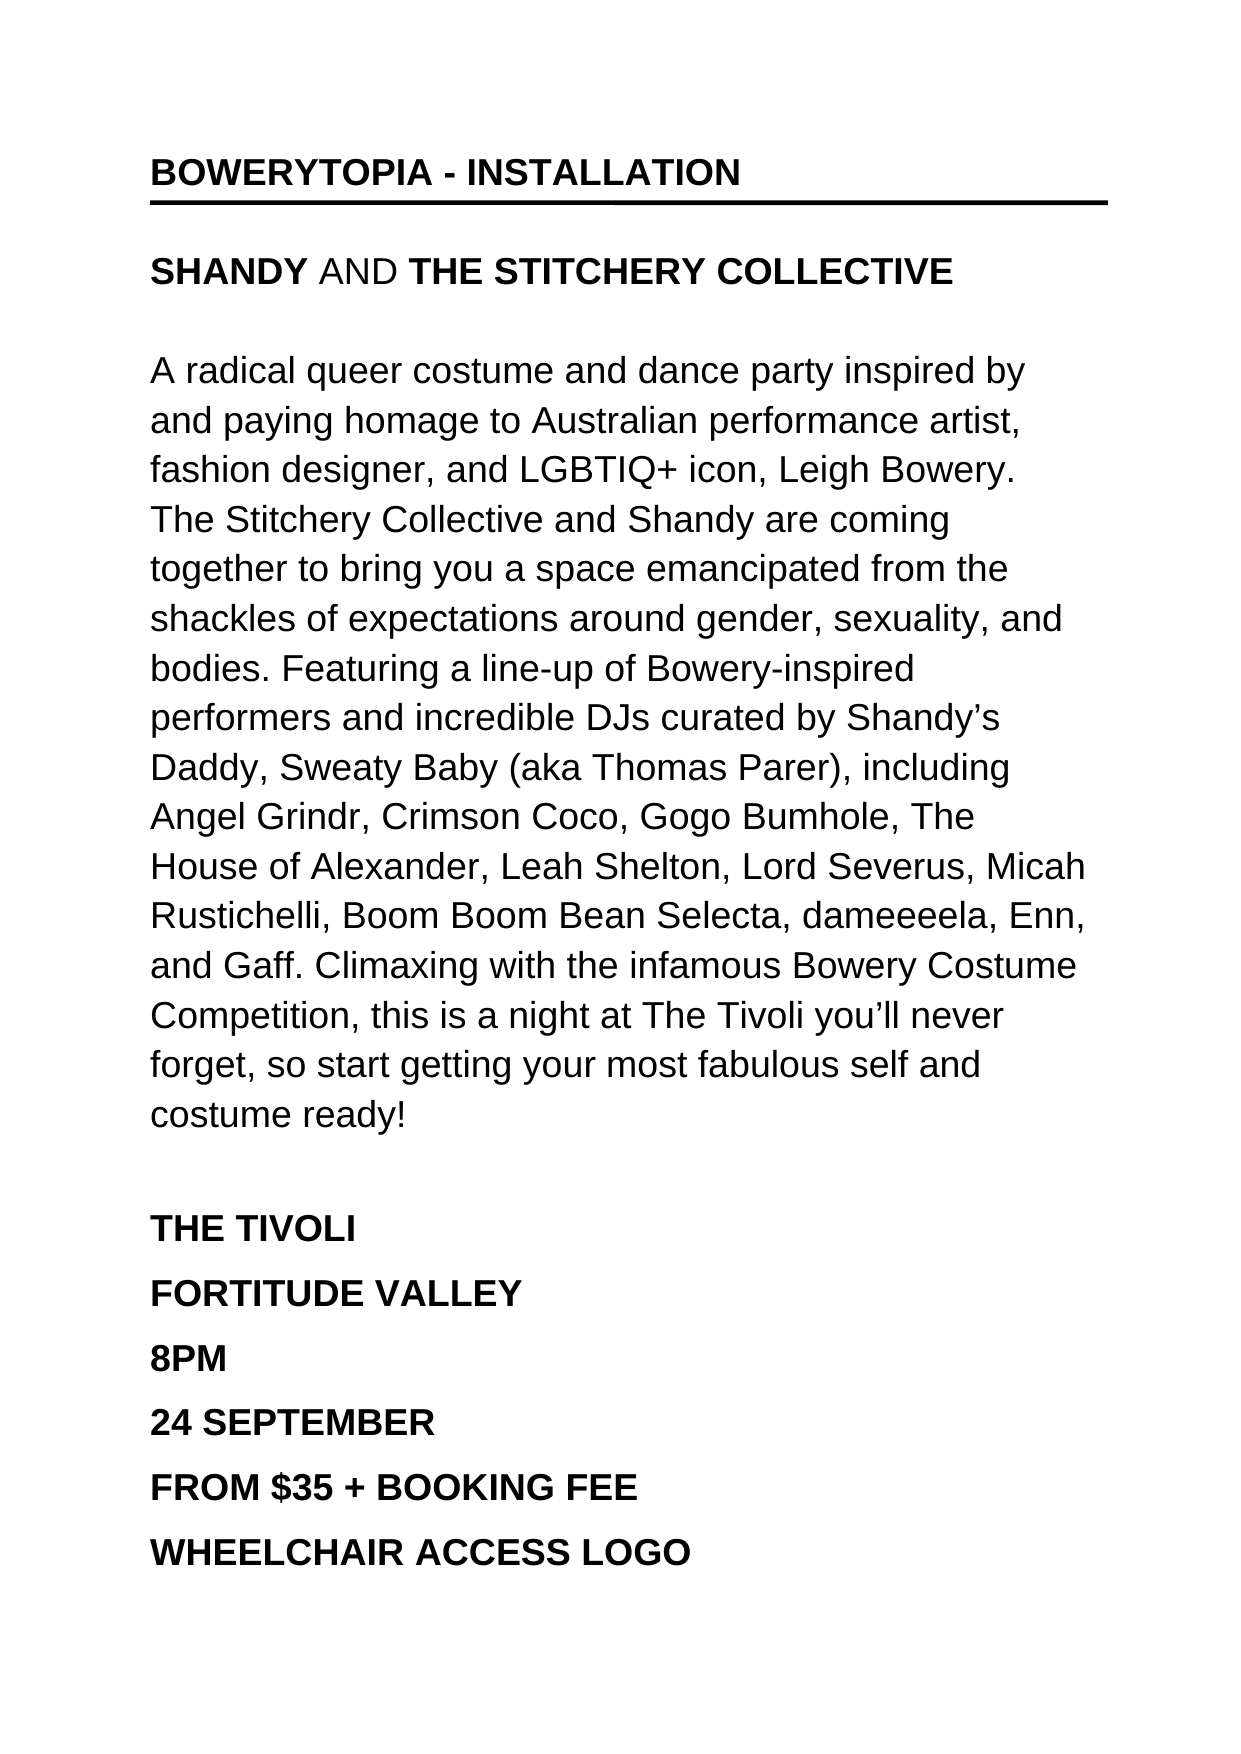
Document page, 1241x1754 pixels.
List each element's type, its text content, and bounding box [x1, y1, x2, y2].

text SHANDY AND THE STITCHERY COLLECTIVE [150, 249, 1090, 292]
text 8PM [150, 1336, 1090, 1379]
text FORTITUDE VALLEY [150, 1271, 1090, 1314]
text A radical queer costume and dance party inspired by and paying homage to Australian performance artist, fashion designer, and LGBTIQ+ icon, Leigh Bowery. The Stitchery Collective and Shandy are coming together to bring you a space emancipated from the shackles of expectations around gender, sexuality, and bodies. Featuring a line-up of Bowery-inspired performers and incredible DJs curated by Shandy’s Daddy, Sweaty Baby (aka Thomas Parer), including Angel Grindr, Crimson Coco, Gogo Bumhole, The House of Alexander, Leah Shelton, Lord Severus, Micah Rustichelli, Boom Boom Bean Selecta, dameeeela, Enn, and Gaff. Climaxing with the infamous Bowery Costume Competition, this is a night at The Tivoli you’ll never forget, so start getting your most fabulous self and costume ready! [150, 348, 1090, 1135]
text 24 SEPTEMBER [150, 1400, 1090, 1443]
text THE TIVOLI [150, 1206, 1090, 1249]
text WHEELCHAIR ACCESS LOGO [150, 1530, 1090, 1573]
text BOWERYTOPIA - INSTALLATION [150, 150, 1090, 193]
text FROM $35 + BOOKING FEE [150, 1465, 1090, 1508]
